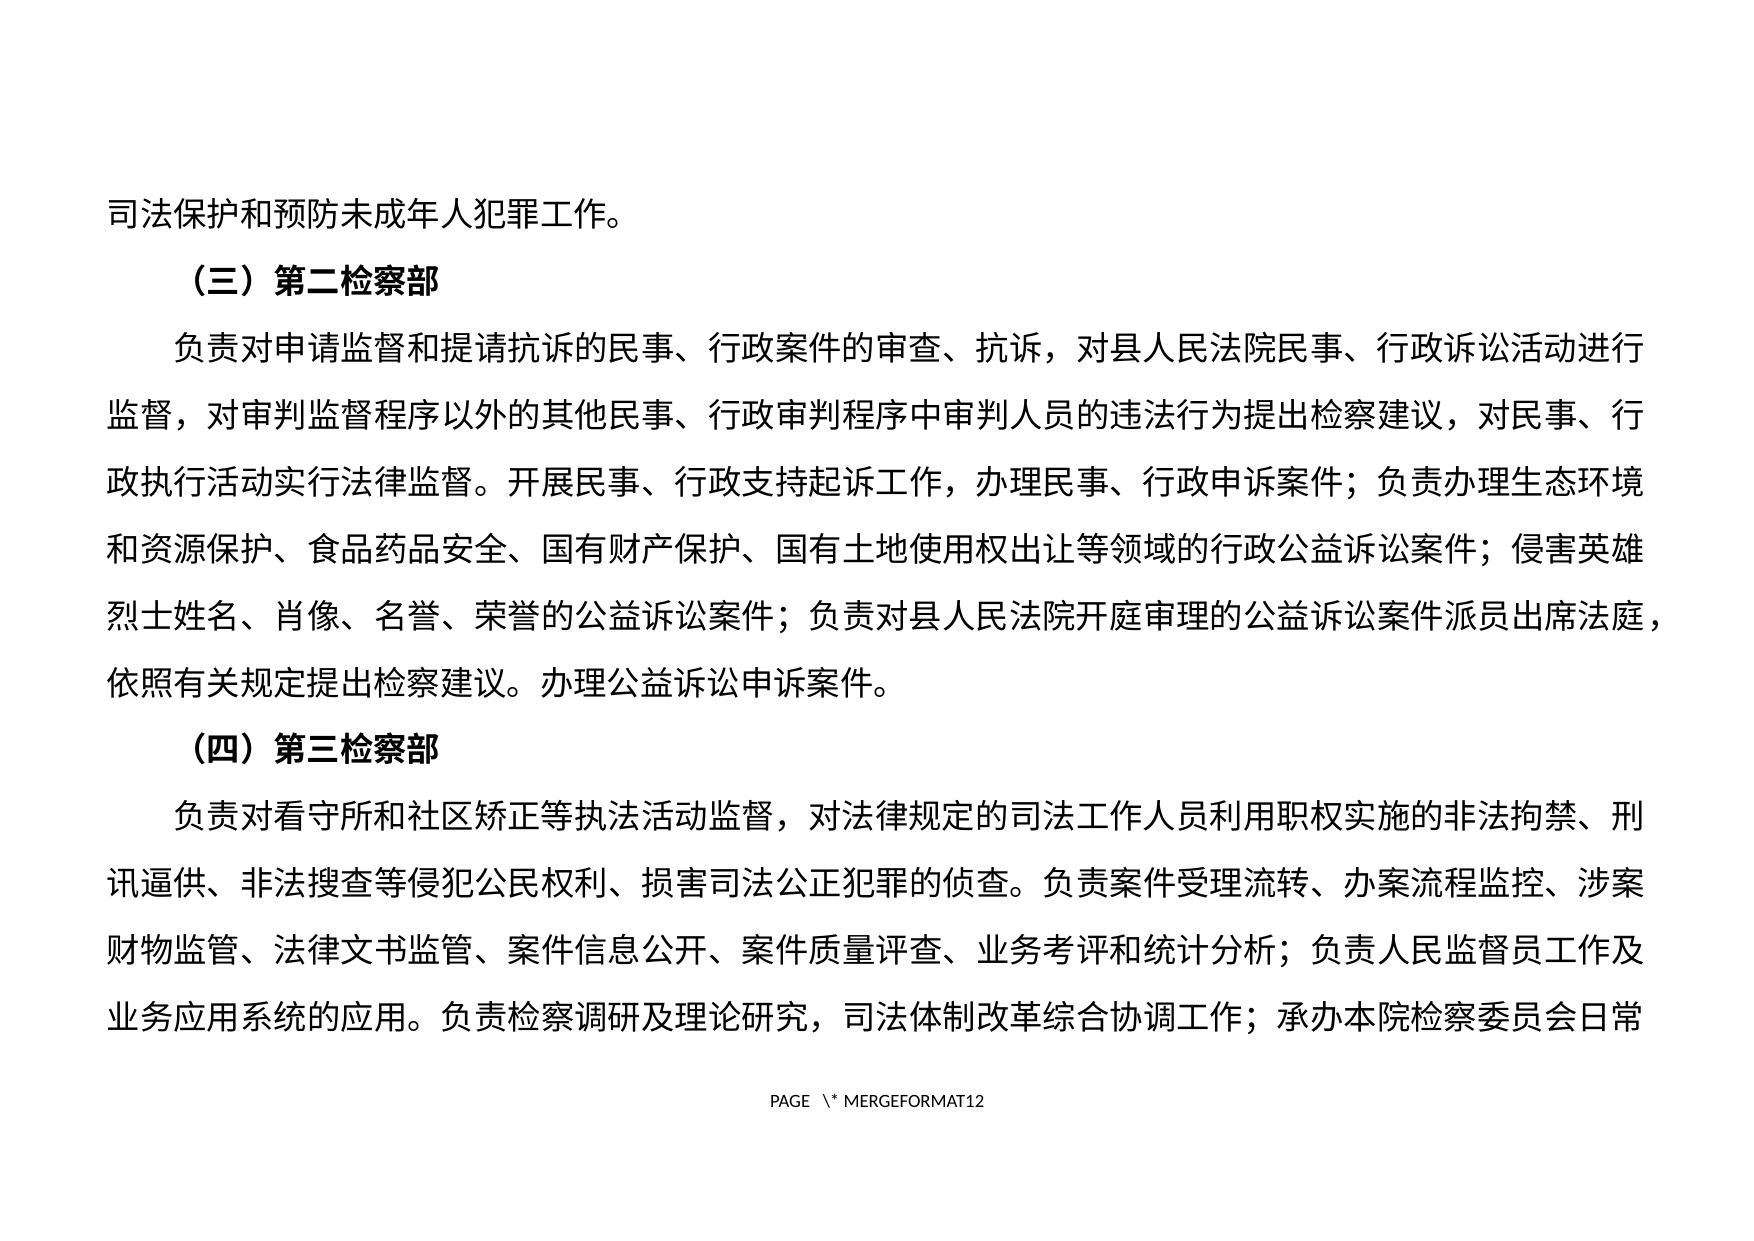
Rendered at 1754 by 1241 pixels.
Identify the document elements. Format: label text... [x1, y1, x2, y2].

text （三）第二检察部 [106, 246, 1648, 313]
text （四）第三检察部 [106, 714, 1648, 781]
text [106, 179, 1648, 246]
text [106, 781, 1648, 1048]
text 负责对申请监督和提请抗诉的民事、行政案件的审查、抗诉，对县人民法院民事、行政诉讼活动进行监督，对审判监督程序以外的其他民事、行政审判程序中审判人员的违法行为提出检察建议，对民事、行政执行活动实行法律监督。开展民事、行政支持起诉工作，办理民事、行政申诉案件；负责办理生态环境和资源保护、食品药品安全、国有财产保护、国有土地使用权出让等领域的行政公益诉讼案件；侵害英雄烈士姓名、肖像、名誉、荣誉的公益诉讼案件；负责对县人民法院开庭审理的公益诉讼案件派员出席法庭，依照有关规定提出检察建议。办理公益诉讼申诉案件。 [106, 313, 1648, 714]
